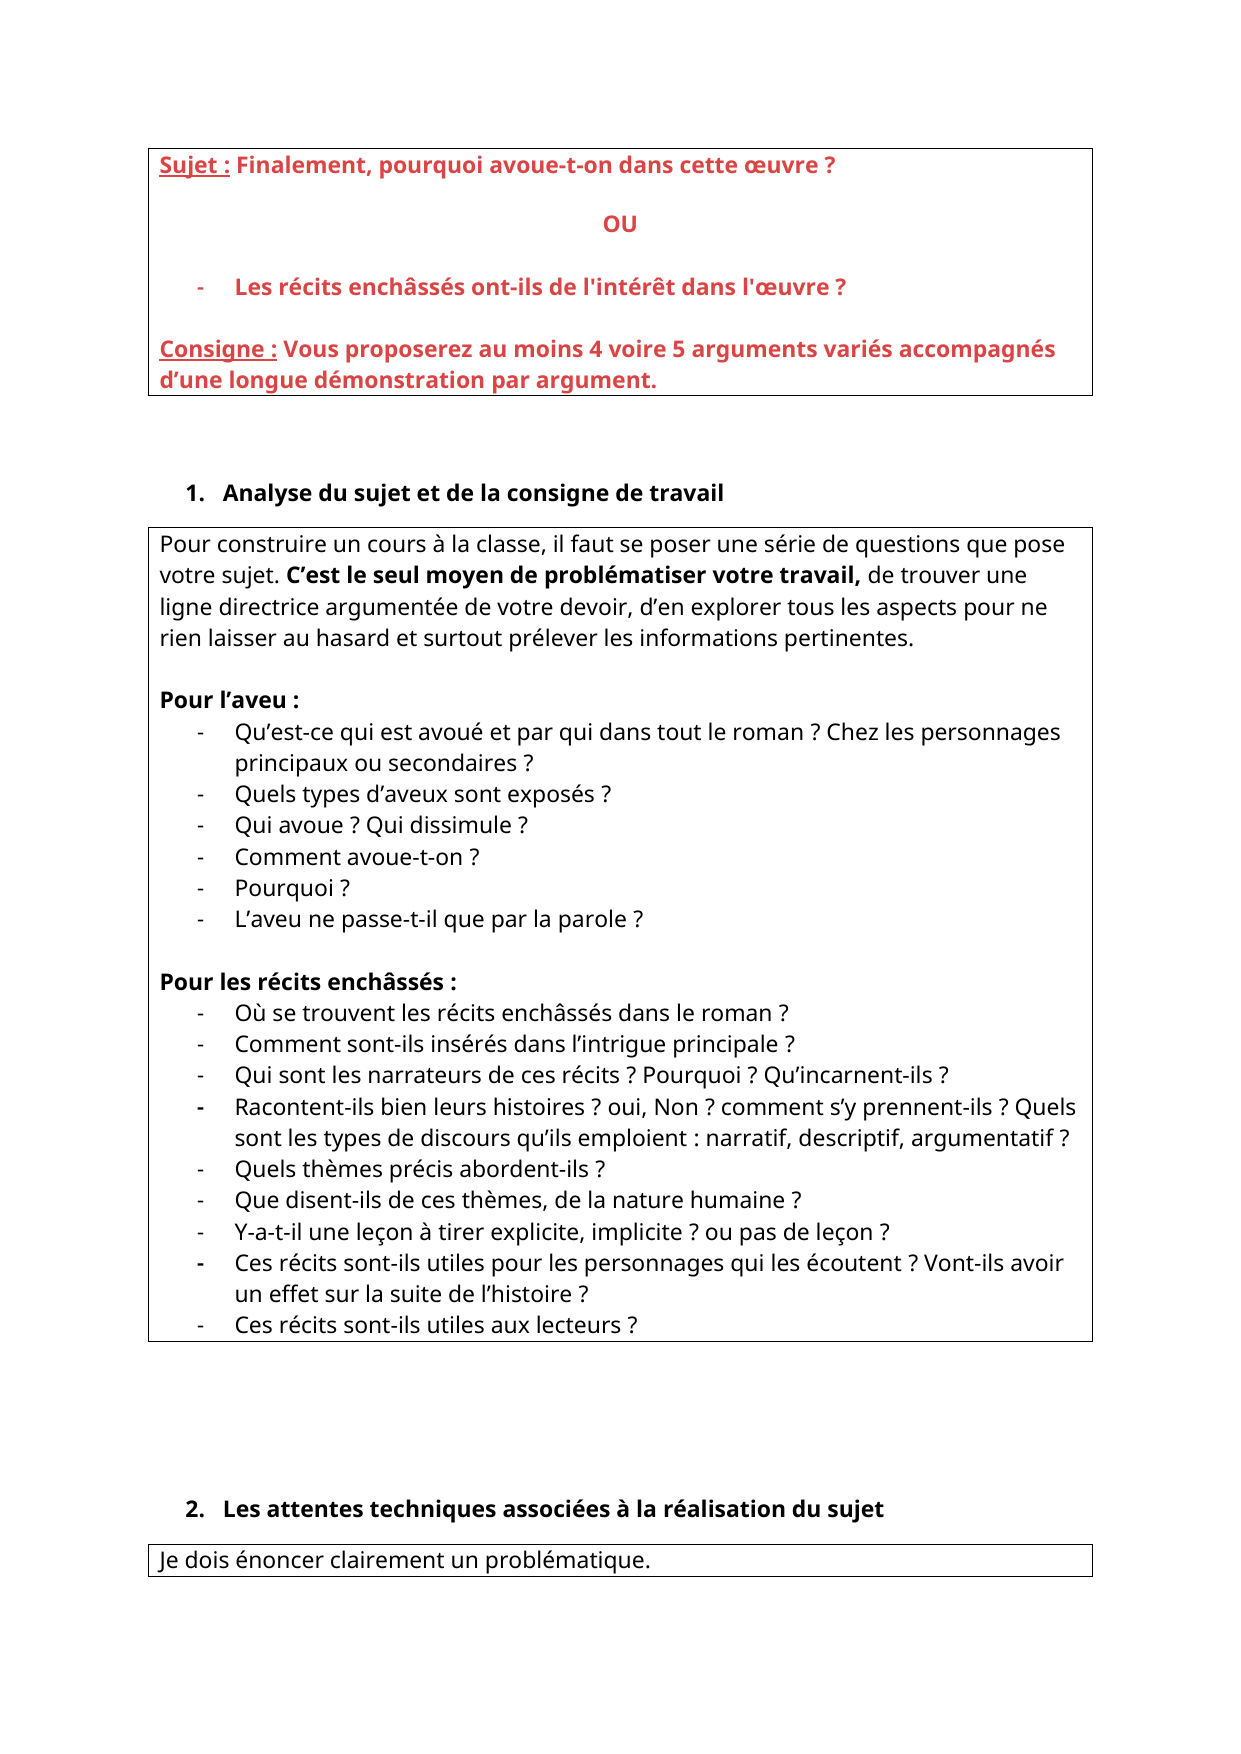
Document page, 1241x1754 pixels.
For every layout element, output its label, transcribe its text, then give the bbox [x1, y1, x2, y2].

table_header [149, 1545, 1092, 1576]
table_header Pour construire un cours à la classe, il faut se poser une série de questions que pose votre sujet. C’est le seul moyen de problématiser votre travail, de trouver une ligne directrice argumentée de votre devoir, d’en explorer tous les aspects pour ne rien laisser au hasard et surtout prélever les informations pertinentes. Pour l’aveu : Qu’est-ce qui est avoué et par qui dans tout le roman ? Chez les personnages principaux ou secondaires ? Quels types d’aveux sont exposés ? Qui avoue ? Qui dissimule ? Comment avoue-t-on ? Pourquoi ? L’aveu ne passe-t-il que par la parole ? Pour les récits enchâssés : Où se trouvent les récits enchâssés dans le roman ? Comment sont-ils insérés dans l’intrigue principale ? Qui sont les narrateurs de ces récits ? Pourquoi ? Qu’incarnent-ils ? Racontent-ils bien leurs histoires ? oui, Non ? comment s’y prennent-ils ? Quels sont les types de discours qu’ils emploient : narratif, descriptif, argumentatif ? Quels thèmes précis abordent-ils ? Que disent-ils de ces thèmes, de la nature humaine ? Y-a-t-il une leçon à tirer explicite, implicite ? ou pas de leçon ? Ces récits sont-ils utiles pour les personnages qui les écoutent ? Vont-ils avoir un effet sur la suite de l’histoire ? Ces récits sont-ils utiles aux lecteurs ? [149, 528, 1092, 1341]
table_header Sujet : Finalement, pourquoi avoue-t-on dans cette œuvre ? OU Les récits enchâssés ont-ils de l'intérêt dans l'œuvre ? Consigne : Vous proposerez au moins 4 voire 5 arguments variés accompagnés d’une longue démonstration par argument. [149, 149, 1092, 395]
list Les attentes techniques associées à la réalisation du sujet [185, 1493, 1093, 1524]
list Analyse du sujet et de la consigne de travail [185, 477, 1093, 508]
